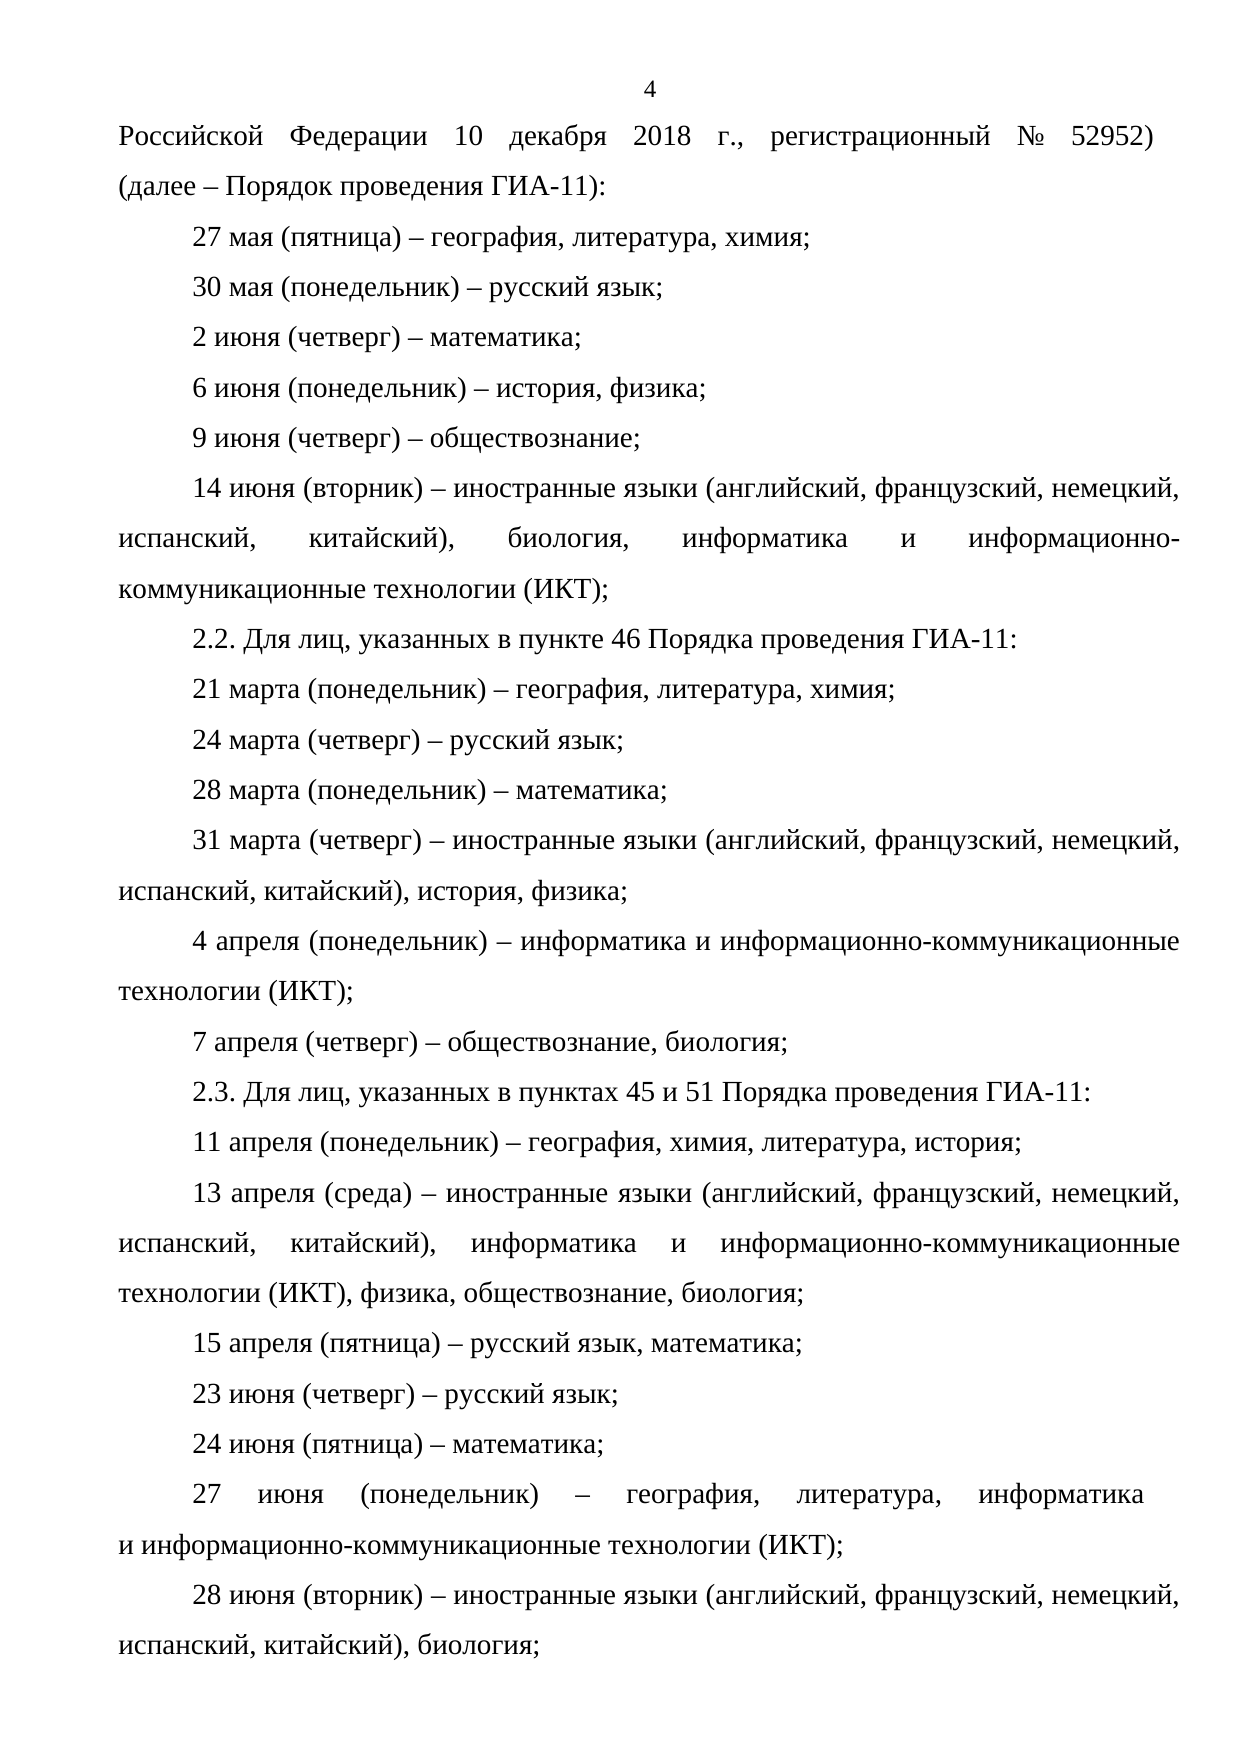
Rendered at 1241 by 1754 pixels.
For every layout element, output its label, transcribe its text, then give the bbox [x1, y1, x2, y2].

text 13 апреля (среда) – иностранные языки (английский, французский, немецкий, испанский, китайский), информатика и информационно-коммуникационные технологии (ИКТ), физика, обществознание, биология; [118, 1175, 1181, 1309]
text 14 июня (вторник) – иностранные языки (английский, французский, немецкий, испанский, китайский), биология, информатика и информационно-коммуникационные технологии (ИКТ); [118, 470, 1181, 604]
text 7 апреля (четверг) – обществознание, биология; [118, 1024, 1181, 1057]
text 31 марта (четверг) – иностранные языки (английский, французский, немецкий, испанский, китайский), история, физика; [118, 822, 1181, 906]
text 27 июня (понедельник) – география, литература, информатика и информационно-коммуникационные технологии (ИКТ); [118, 1477, 1181, 1560]
text 28 марта (понедельник) – математика; [118, 772, 1181, 806]
text 21 марта (понедельник) – география, литература, химия; [118, 672, 1181, 705]
text 27 мая (пятница) – география, литература, химия; [118, 219, 1181, 252]
text 6 июня (понедельник) – история, физика; [118, 370, 1181, 403]
text 24 марта (четверг) – русский язык; [118, 722, 1181, 755]
text 30 мая (понедельник) – русский язык; [118, 269, 1181, 303]
text 2.3. Для лиц, указанных в пунктах 45 и 51 Порядка проведения ГИА-11: [118, 1074, 1181, 1108]
text 15 апреля (пятница) – русский язык, математика; [118, 1326, 1181, 1359]
text 2.2. Для лиц, указанных в пункте 46 Порядка проведения ГИА-11: [118, 621, 1181, 655]
text 23 июня (четверг) – русский язык; [118, 1376, 1181, 1409]
text 28 июня (вторник) – иностранные языки (английский, французский, немецкий, испанский, китайский), биология; [118, 1577, 1181, 1661]
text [118, 118, 1181, 202]
text 11 апреля (понедельник) – география, химия, литература, история; [118, 1124, 1181, 1158]
text 4 апреля (понедельник) – информатика и информационно-коммуникационные технологии (ИКТ); [118, 923, 1181, 1007]
text 2 июня (четверг) – математика; [118, 319, 1181, 353]
text 9 июня (четверг) – обществознание; [118, 420, 1181, 453]
text 24 июня (пятница) – математика; [118, 1426, 1181, 1460]
